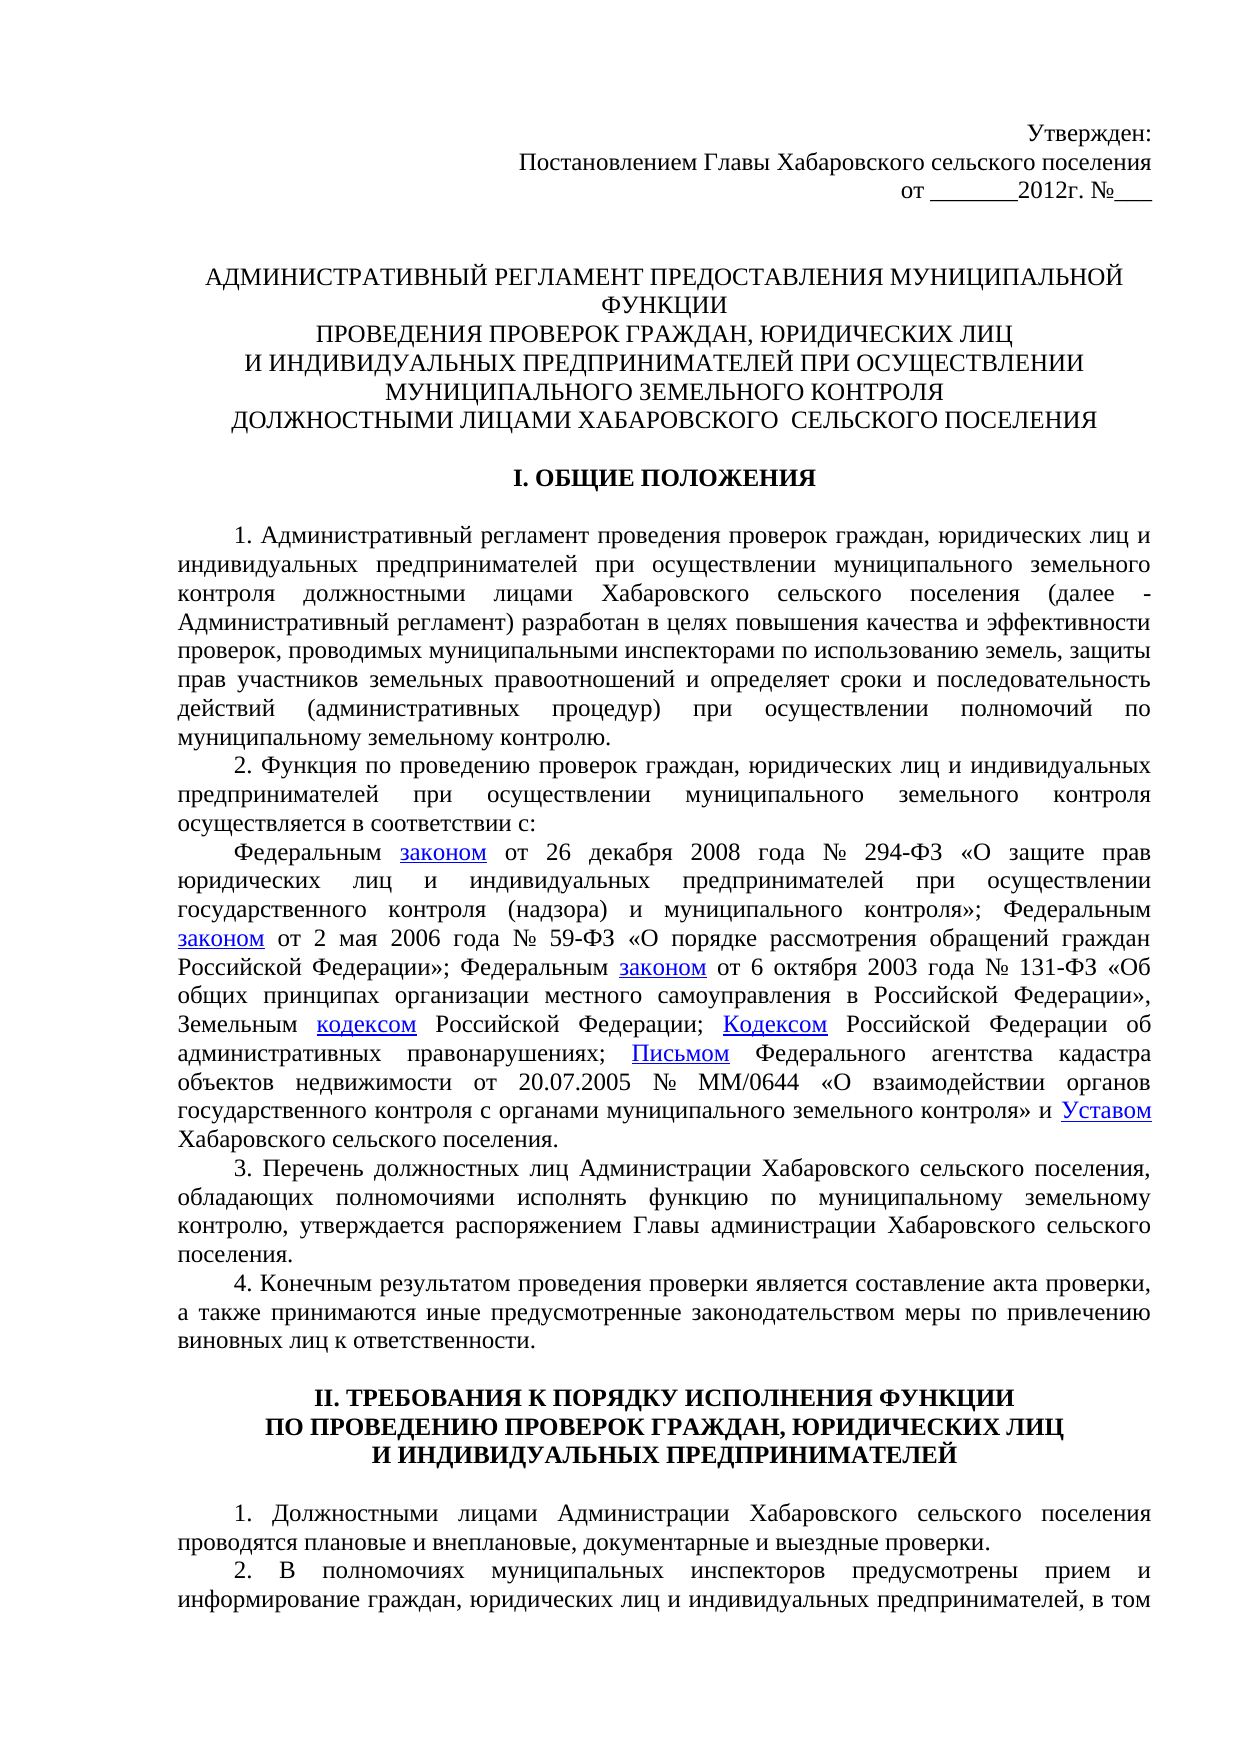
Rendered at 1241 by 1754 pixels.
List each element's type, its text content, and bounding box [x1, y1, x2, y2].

text 3. Перечень должностных лиц Администрации Хабаровского сельского поселения, обладающих полномочиями исполнять функцию по муниципальному земельному контролю, утверждается распоряжением Главы администрации Хабаровского сельского поселения. [177, 1153, 1152, 1268]
text 1. Административный регламент проведения проверок граждан, юридических лиц и индивидуальных предпринимателей при осуществлении муниципального земельного контроля должностными лицами Хабаровского сельского поселения (далее - Административный регламент) разработан в целях повышения качества и эффективности проверок, проводимых муниципальными инспекторами по использованию земель, защиты прав участников земельных правоотношений и определяет сроки и последовательность действий (административных процедур) при осуществлении полномочий по муниципальному земельному контролю. [177, 521, 1152, 751]
title ПРОВЕДЕНИЯ ПРОВЕРОК ГРАЖДАН, ЮРИДИЧЕСКИХ ЛИЦ [177, 319, 1152, 348]
text I. ОБЩИЕ ПОЛОЖЕНИЯ [177, 463, 1152, 492]
text Утвержден: [177, 118, 1152, 147]
text от _______2012г. №___ [177, 176, 1152, 204]
text ПО ПРОВЕДЕНИЮ ПРОВЕРОК ГРАЖДАН, ЮРИДИЧЕСКИХ ЛИЦ [177, 1412, 1152, 1441]
title ДОЛЖНОСТНЫМИ ЛИЦАМИ ХАБАРОВСКОГО СЕЛЬСКОГО ПОСЕЛЕНИЯ [177, 406, 1152, 434]
title МУНИЦИПАЛЬНОГО ЗЕМЕЛЬНОГО КОНТРОЛЯ [177, 377, 1152, 406]
text Постановлением Главы Хабаровского сельского поселения [177, 147, 1152, 176]
title И ИНДИВИДУАЛЬНЫХ ПРЕДПРИНИМАТЕЛЕЙ ПРИ ОСУЩЕСТВЛЕНИИ [177, 348, 1152, 377]
text АДМИНИСТРАТИВНЫЙ РЕГЛАМЕНТ ПРЕДОСТАВЛЕНИЯ МУНИЦИПАЛЬНОЙ ФУНКЦИИ [177, 262, 1152, 319]
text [177, 1556, 1152, 1613]
text II. ТРЕБОВАНИЯ К ПОРЯДКУ ИСПОЛНЕНИЯ ФУНКЦИИ [177, 1383, 1152, 1412]
text 4. Конечным результатом проведения проверки является составление акта проверки, а также принимаются иные предусмотренные законодательством меры по привлечению виновных лиц к ответственности. [177, 1268, 1152, 1354]
text И ИНДИВИДУАЛЬНЫХ ПРЕДПРИНИМАТЕЛЕЙ [177, 1441, 1152, 1469]
text 2. Функция по проведению проверок граждан, юридических лиц и индивидуальных предпринимателей при осуществлении муниципального земельного контроля осуществляется в соответствии с: [177, 751, 1152, 837]
text 1. Должностными лицами Администрации Хабаровского сельского поселения проводятся плановые и внеплановые, документарные и выездные проверки. [177, 1498, 1152, 1556]
text Федеральным законом от 26 декабря 2008 года № 294-ФЗ «О защите прав юридических лиц и индивидуальных предпринимателей при осуществлении государственного контроля (надзора) и муниципального контроля»; Федеральным законом от 2 мая 2006 года № 59-ФЗ «О порядке рассмотрения обращений граждан Российской Федерации»; Федеральным законом от 6 октября 2003 года № 131-ФЗ «Об общих принципах организации местного самоуправления в Российской Федерации», Земельным кодексом Российской Федерации; Кодексом Российской Федерации об административных правонарушениях; Письмом Федерального агентства кадастра объектов недвижимости от 20.07.2005 № ММ/0644 «О взаимодействии органов государственного контроля с органами муниципального земельного контроля» и Уставом Хабаровского сельского поселения. [177, 837, 1152, 1153]
